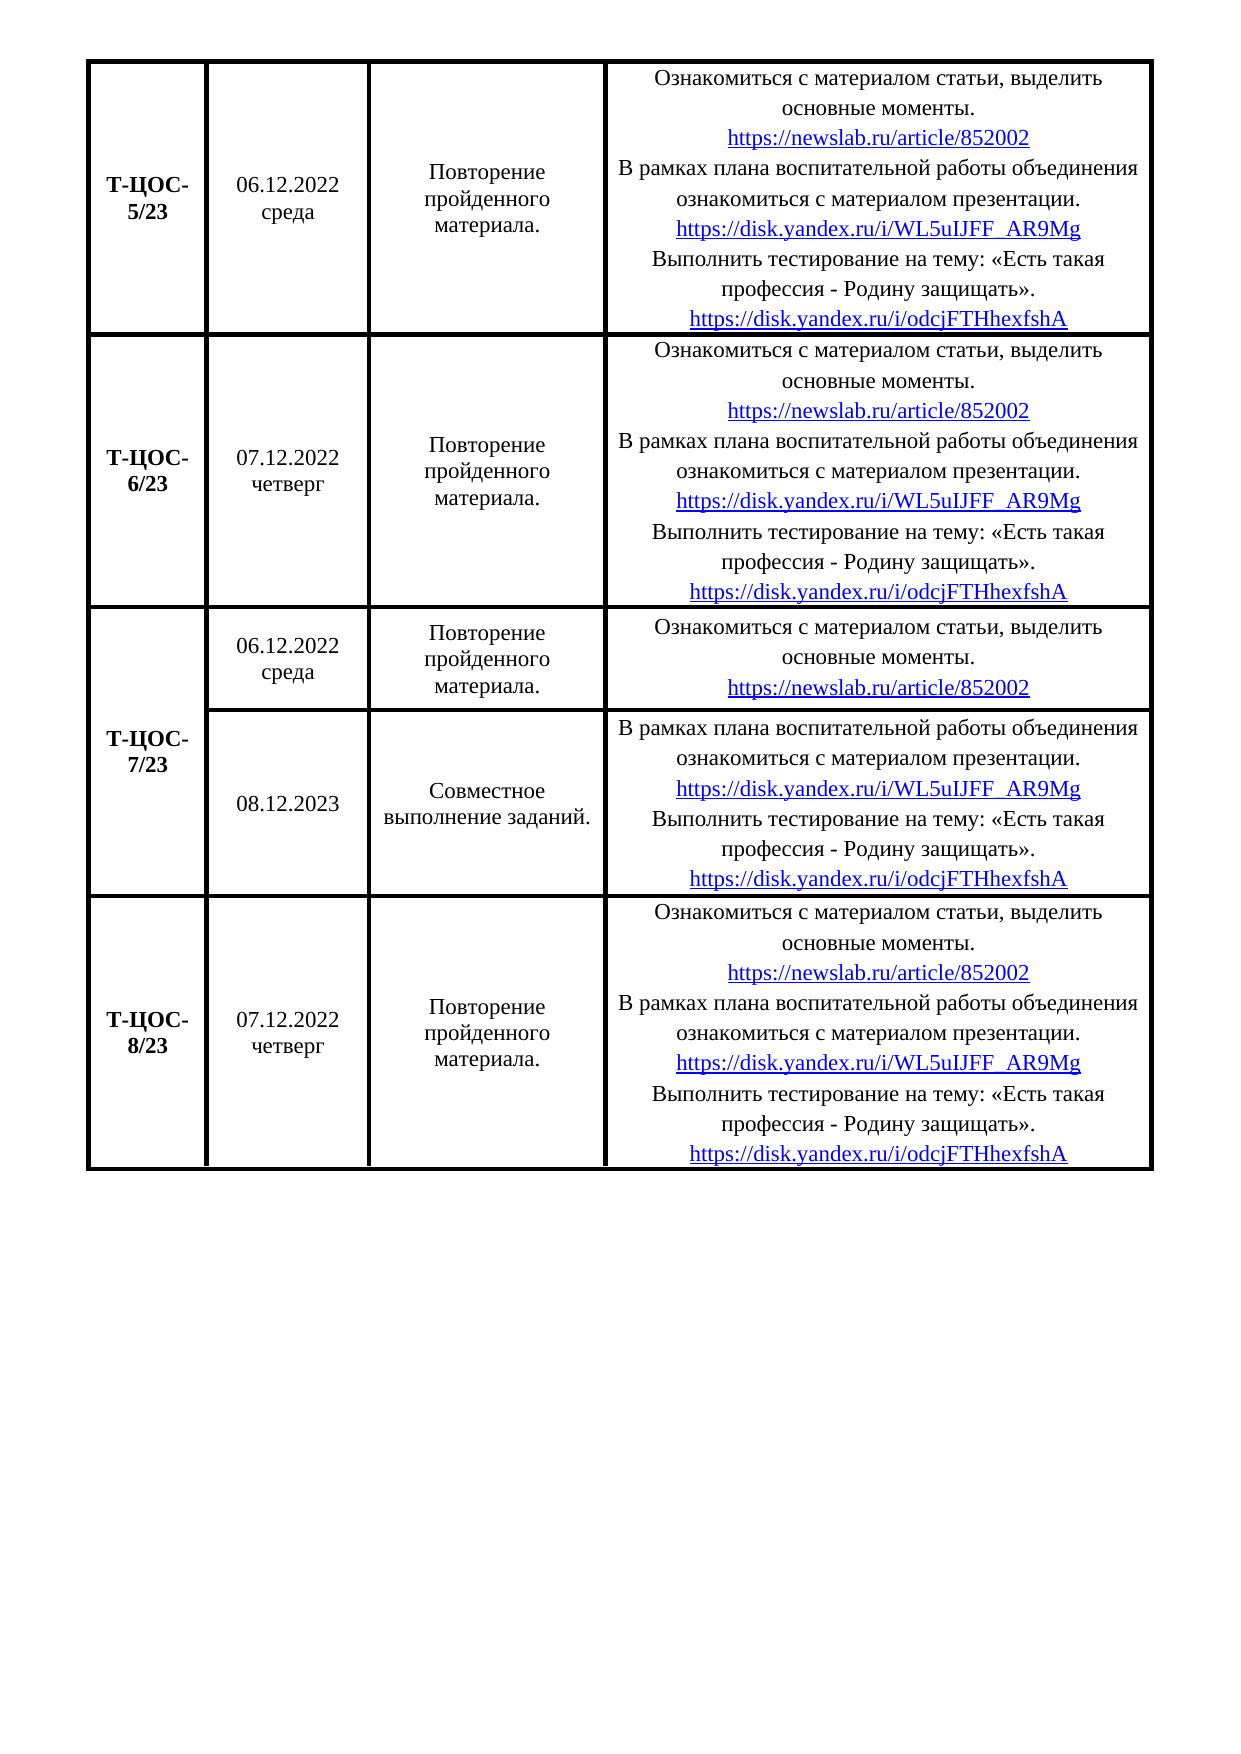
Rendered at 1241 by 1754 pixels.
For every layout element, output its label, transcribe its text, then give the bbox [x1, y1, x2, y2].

table_cell 07.12.2022 четверг [209, 337, 367, 604]
table_cell Т-ЦОС-6/23 [91, 337, 204, 604]
table_cell Повторение пройденного материала. [371, 898, 603, 1166]
table_cell 06.12.2022 среда [209, 609, 367, 708]
table_cell Повторение пройденного материала. [371, 337, 603, 604]
table_cell Т-ЦОС-8/23 [91, 898, 204, 1166]
table_cell Т-ЦОС-7/23 [91, 609, 204, 894]
table_cell 07.12.2022 четверг [209, 898, 367, 1166]
table_cell В рамках плана воспитательной работы объединения ознакомиться с материалом презентации. https://disk.yandex.ru/i/WL5uIJFF_AR9Mg Выполнить тестирование на тему: «Есть такая профессия - Родину защищать». https://disk.yandex.ru/i/odcjFTHhexfshA [608, 712, 1149, 894]
table_cell 08.12.2023 [209, 712, 367, 894]
table_cell Т-ЦОС-5/23 [91, 64, 204, 332]
table_cell 06.12.2022 среда [209, 64, 367, 332]
table_cell Повторение пройденного материала. [371, 609, 603, 708]
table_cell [371, 64, 603, 332]
table_cell Совместное выполнение заданий. [371, 712, 603, 894]
table_cell Ознакомиться с материалом статьи, выделить основные моменты. https://newslab.ru/article/852002 [608, 609, 1149, 708]
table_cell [608, 64, 1149, 332]
